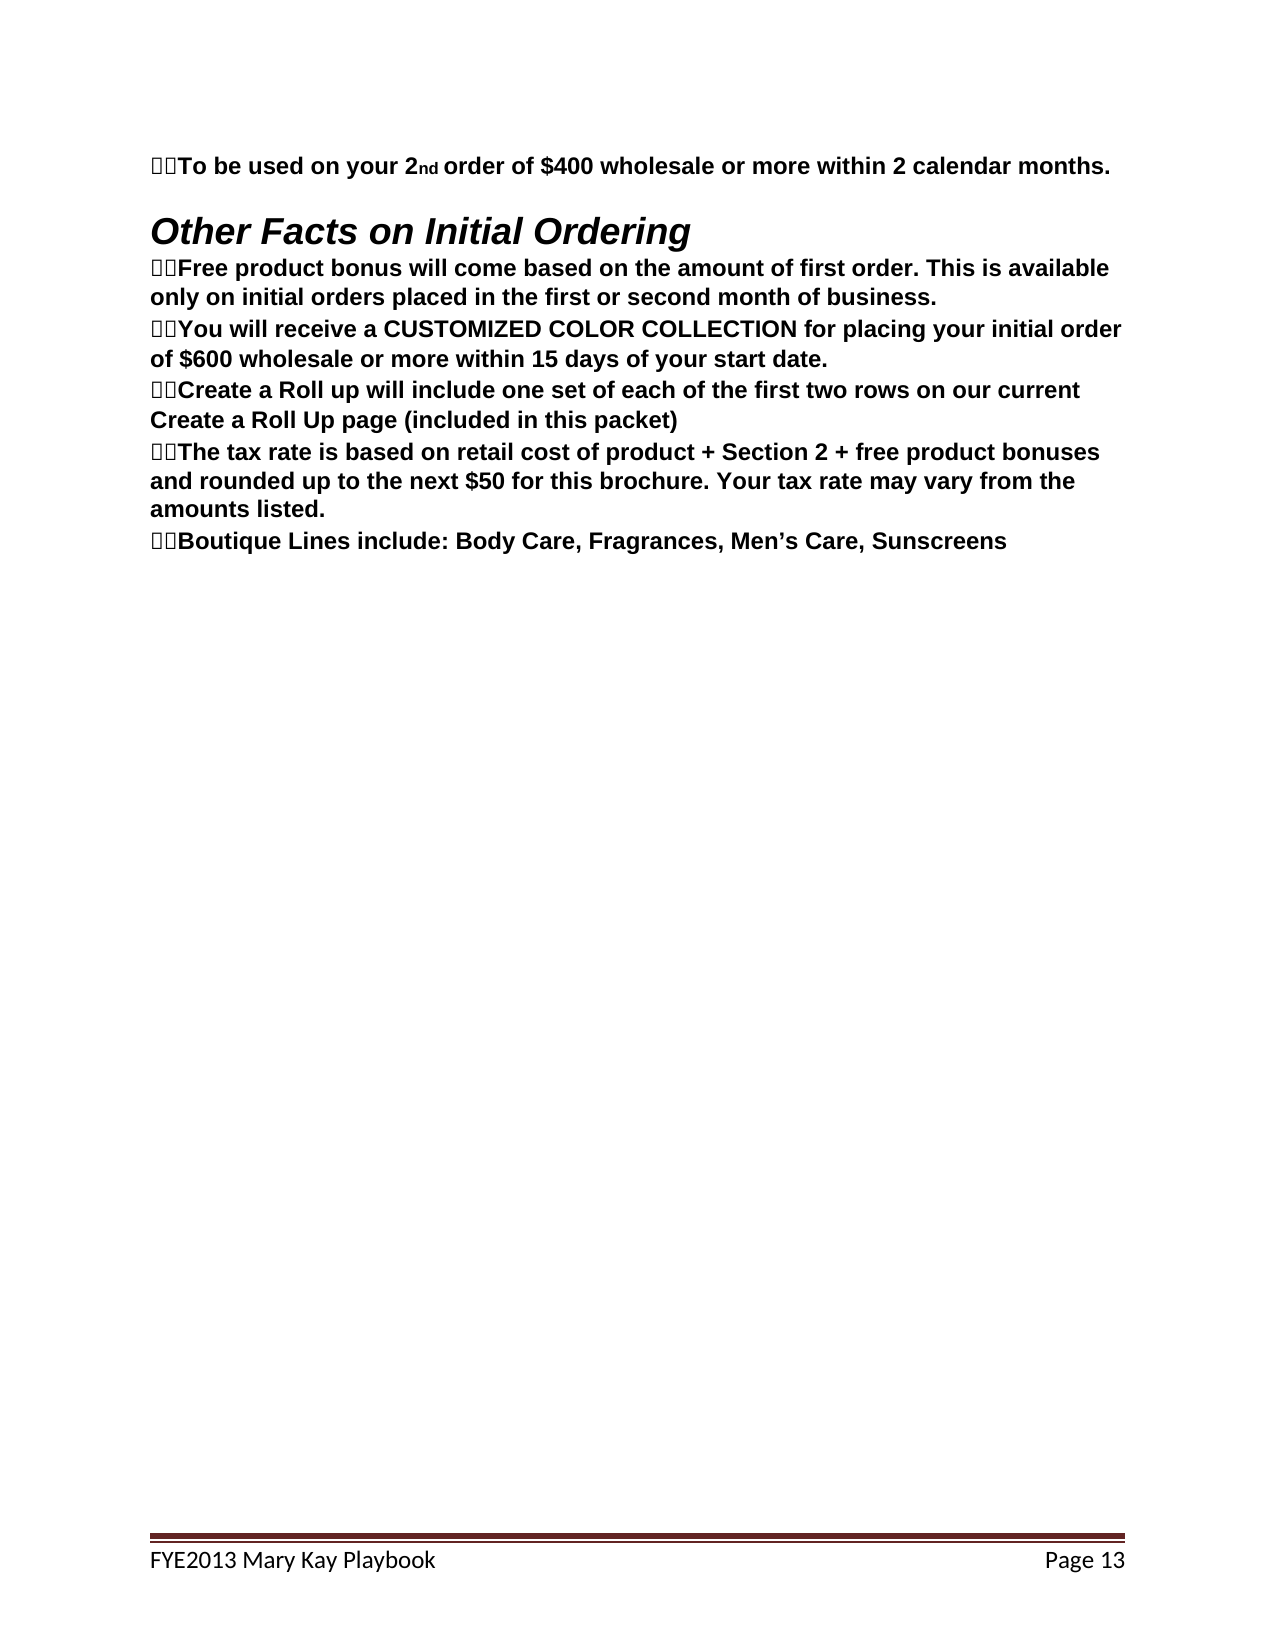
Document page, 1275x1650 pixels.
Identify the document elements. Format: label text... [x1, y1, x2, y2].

text The tax rate is based on retail cost of product + Section 2 + free product bonuses and rounded up to the next $50 for this brochure. Your tax rate may vary from the amounts listed. [150, 436, 1125, 522]
text To be used on your 2nd order of $400 wholesale or more within 2 calendar months. [150, 150, 1125, 181]
text Boutique Lines include: Body Care, Fragrances, Men’s Care, Sunscreens [150, 524, 1125, 556]
text You will receive a CUSTOMIZED COLOR COLLECTION for placing your initial order of $600 wholesale or more within 15 days of your start date. [150, 313, 1125, 372]
text Other Facts on Initial Ordering [150, 209, 1125, 252]
text Free product bonus will come based on the amount of first order. This is available only on initial orders placed in the first or second month of business. [150, 252, 1125, 311]
text Create a Roll up will include one set of each of the first two rows on our current Create a Roll Up page (included in this packet) [150, 374, 1125, 433]
